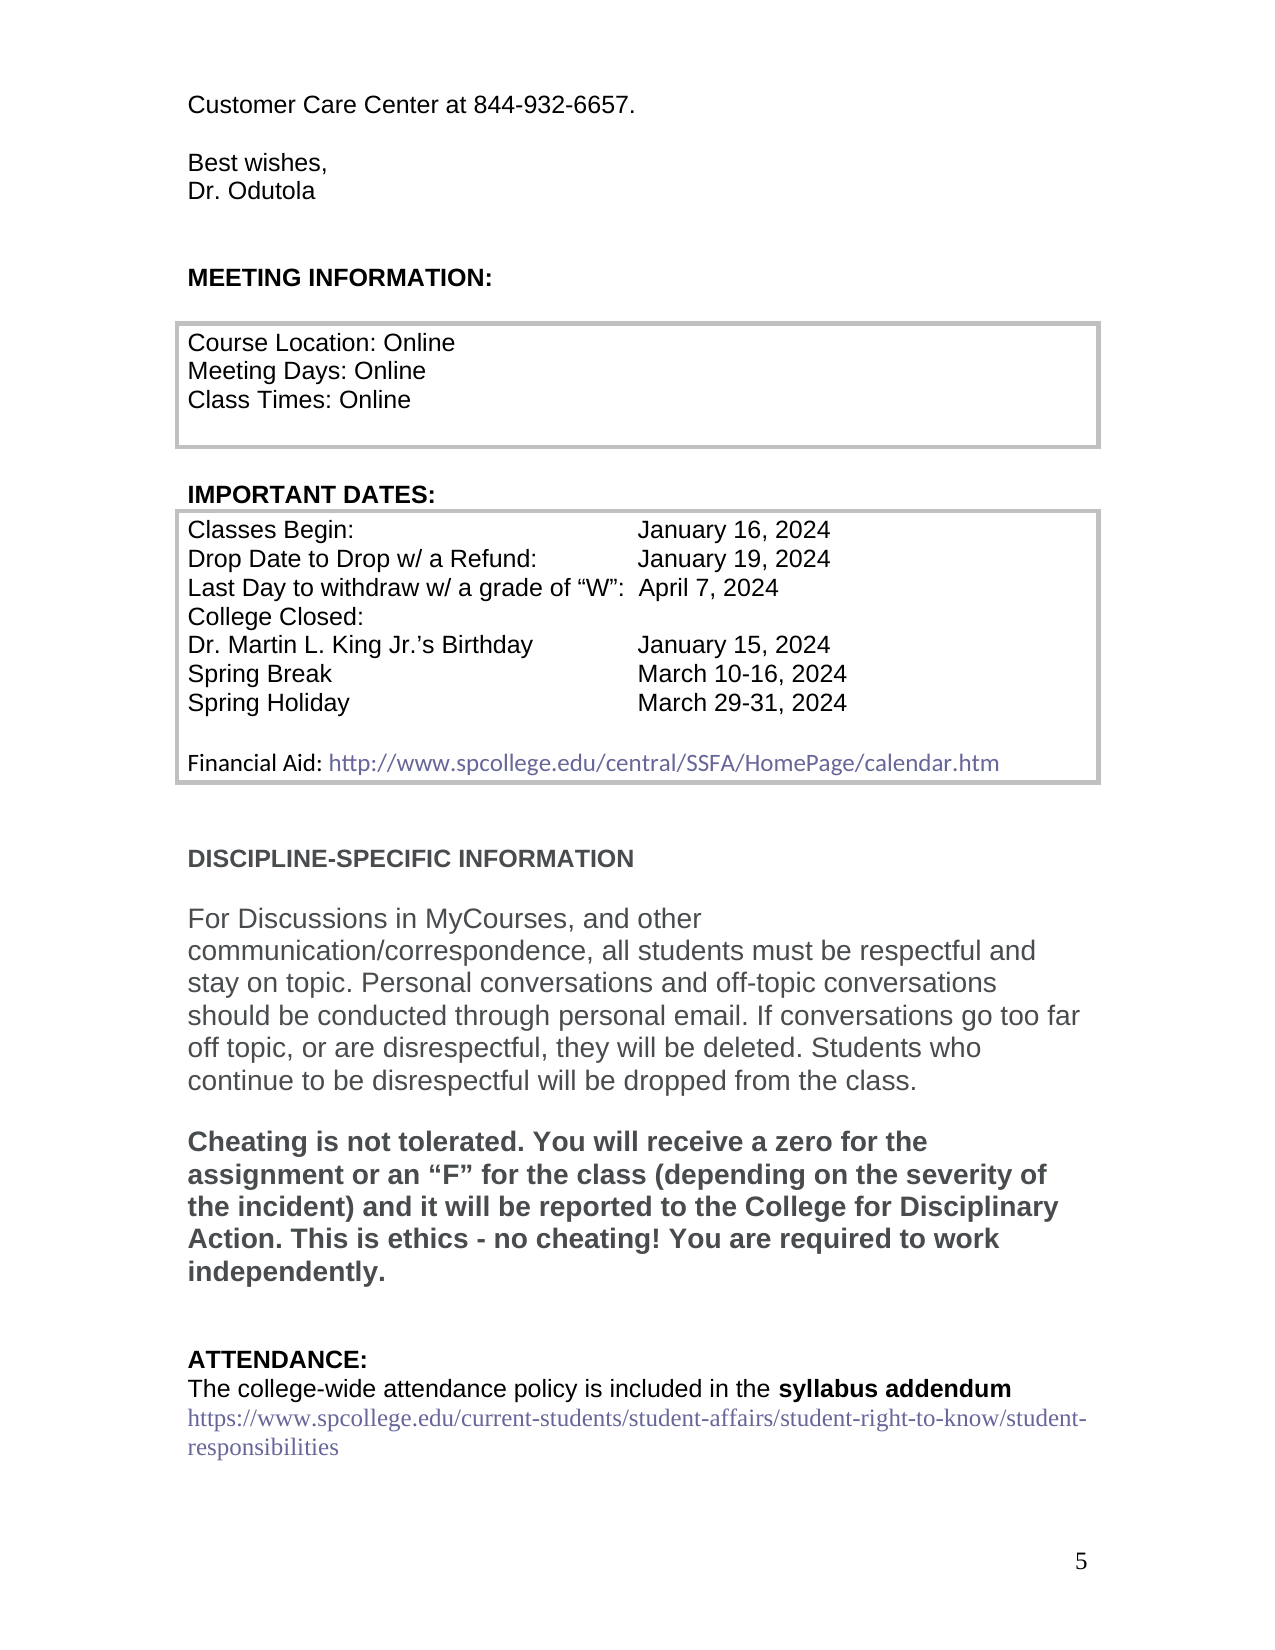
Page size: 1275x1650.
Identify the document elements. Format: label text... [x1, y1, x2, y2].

text Cheating is not tolerated. You will receive a zero for the assignment or an “F” for the class (depending on the severity of the incident) and it will be reported to the College for Disciplinary Action. This is ethics - no cheating! You are required to work independently. [187, 1125, 1087, 1287]
text For Discussions in MyCourses, and other communication/correspondence, all students must be respectful and stay on topic. Personal conversations and off-topic conversations should be conducted through personal email. If conversations go too far off topic, or are disrespectful, they will be deleted. Students who continue to be disrespectful will be dropped from the class. [187, 902, 1087, 1096]
text Course Location: Online Meeting Days: Online [179, 326, 1096, 378]
text Classes Begin: January 16, 2024 Drop Date to Drop w/ a Refund: January 19, 2024 Last Day to withdraw w/ a grade of “W”: April 7, 2024 College Closed: Dr. Martin L. King Jr.’s Birthday January 15, 2024 Spring Break March 10-16, 2024 Spring Holiday March 29-31, 2024 Financial Aid: http://www.spcollege.edu/central/SSFA/HomePage/calendar.htm [179, 513, 1096, 780]
text ATTENDANCE: The college-wide attendance policy is included in the syllabus addendum https://www.spcollege.edu/current-students/student-affairs/student-right-to-know/student-responsibilities [187, 1345, 1087, 1460]
text IMPORTANT DATES: [187, 480, 1087, 509]
text Class Times: Online [179, 378, 1096, 445]
text DISCIPLINE-SPECIFIC INFORMATION [187, 815, 1087, 872]
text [187, 90, 1087, 205]
text MEETING INFORMATION: [187, 234, 1087, 292]
